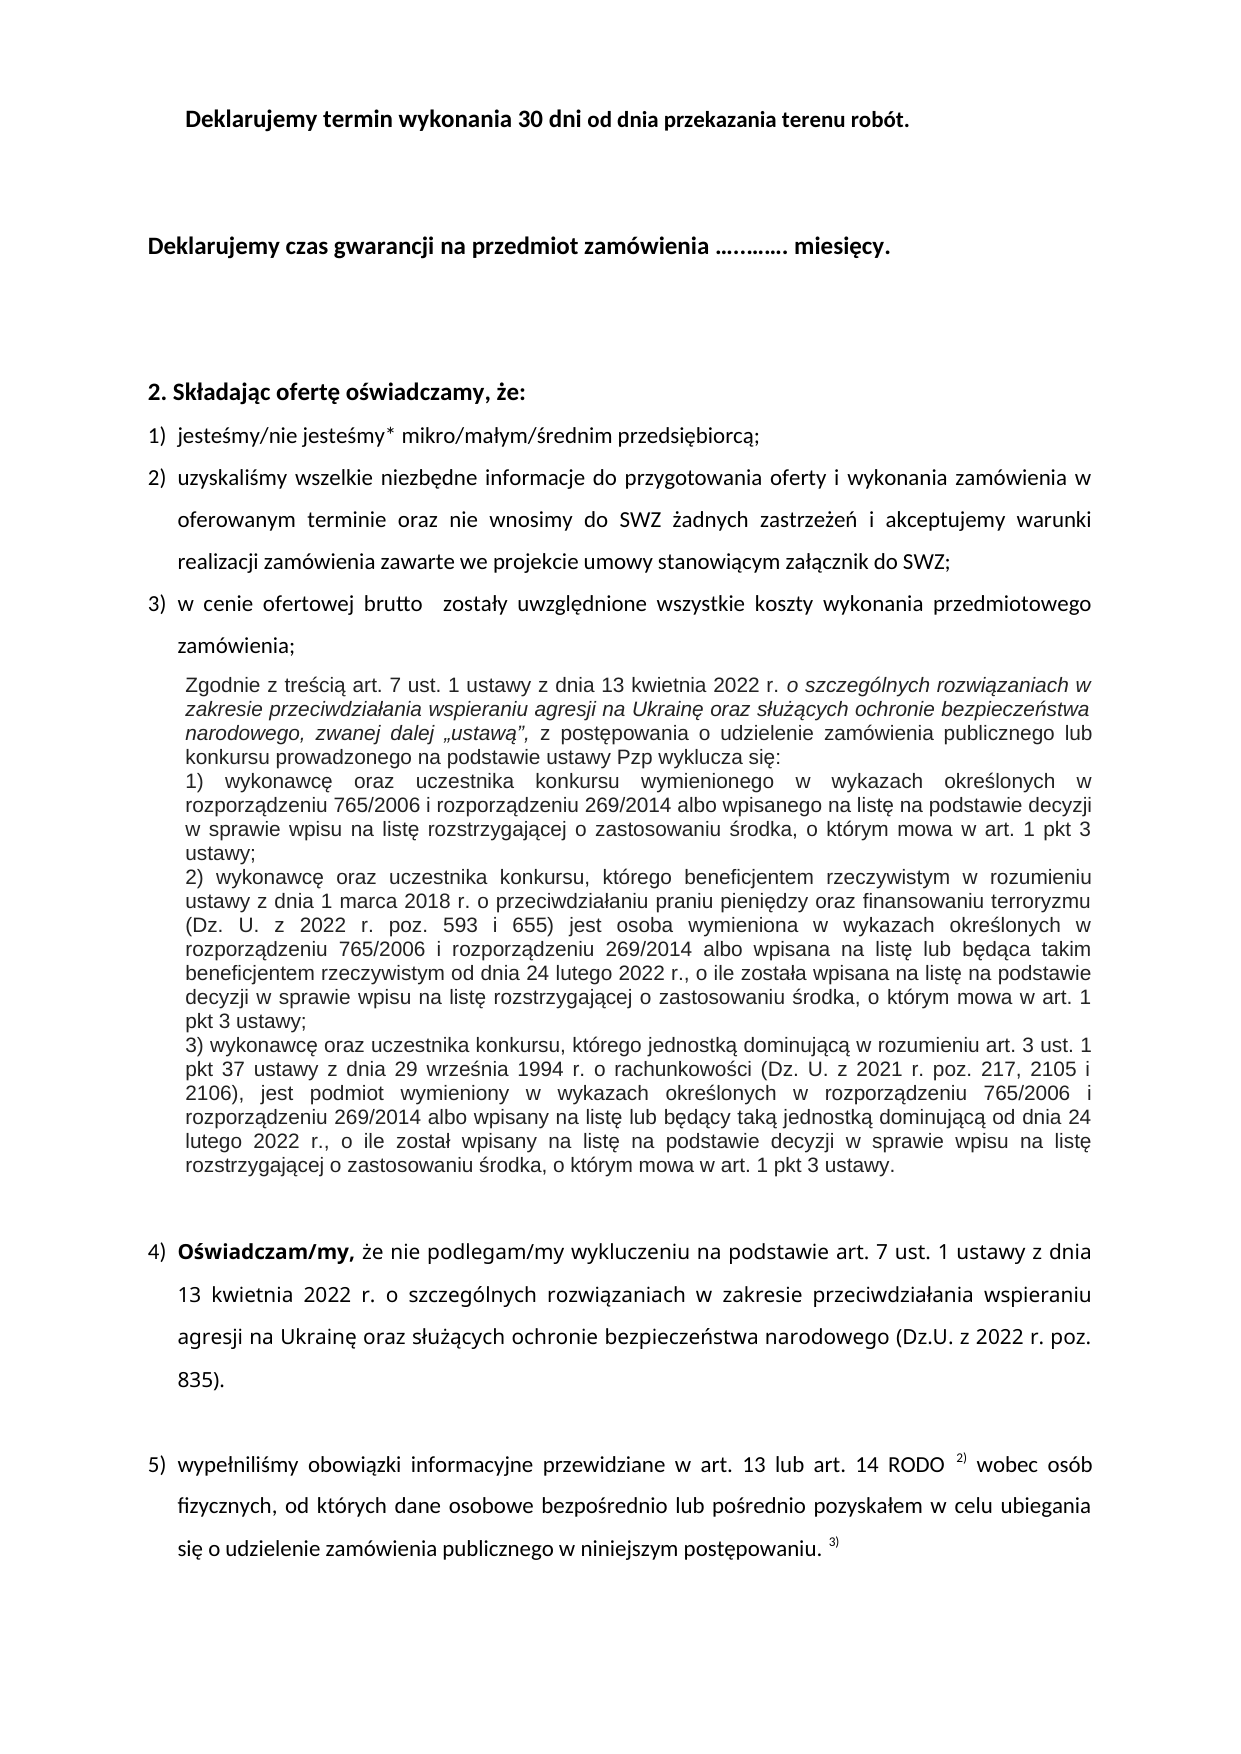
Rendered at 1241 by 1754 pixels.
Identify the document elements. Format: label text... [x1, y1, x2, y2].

text Zgodnie z treścią art. 7 ust. 1 ustawy z dnia 13 kwietnia 2022 r. o szczególnych rozwiązaniach w zakresie przeciwdziałania wspieraniu agresji na Ukrainę oraz służących ochronie bezpieczeństwa narodowego, zwanej dalej „ustawą”, z postępowania o udzielenie zamówienia publicznego lub konkursu prowadzonego na podstawie ustawy Pzp wyklucza się: [185, 673, 1093, 769]
text 2. Składając ofertę oświadczamy, że: [148, 376, 1093, 406]
list Oświadczam/my, że nie podlegam/my wykluczeniu na podstawie art. 7 ust. 1 ustawy z dnia 13 kwietnia 2022 r. o szczególnych rozwiązaniach w zakresie przeciwdziałania wspieraniu agresji na Ukrainę oraz służących ochronie bezpieczeństwa narodowego (Dz.U. z 2022 r. poz. 835). [148, 1237, 1093, 1393]
list jesteśmy/nie jesteśmy* mikro/małym/średnim przedsiębiorcą; [148, 421, 1093, 449]
text 3) wykonawcę oraz uczestnika konkursu, którego jednostką dominującą w rozumieniu art. 3 ust. 1 pkt 37 ustawy z dnia 29 września 1994 r. o rachunkowości (Dz. U. z 2021 r. poz. 217, 2105 i 2106), jest podmiot wymieniony w wykazach określonych w rozporządzeniu 765/2006 i rozporządzeniu 269/2014 albo wpisany na listę lub będący taką jednostką dominującą od dnia 24 lutego 2022 r., o ile został wpisany na listę na podstawie decyzji w sprawie wpisu na listę rozstrzygającej o zastosowaniu środka, o którym mowa w art. 1 pkt 3 ustawy. [185, 1033, 1093, 1176]
text 1) wykonawcę oraz uczestnika konkursu wymienionego w wykazach określonych w rozporządzeniu 765/2006 i rozporządzeniu 269/2014 albo wpisanego na listę na podstawie decyzji w sprawie wpisu na listę rozstrzygającej o zastosowaniu środka, o którym mowa w art. 1 pkt 3 ustawy; [185, 769, 1093, 865]
text Deklarujemy termin wykonania 30 dni od dnia przekazania terenu robót. [185, 103, 1093, 134]
text 2) wykonawcę oraz uczestnika konkursu, którego beneficjentem rzeczywistym w rozumieniu ustawy z dnia 1 marca 2018 r. o przeciwdziałaniu praniu pieniędzy oraz finansowaniu terroryzmu (Dz. U. z 2022 r. poz. 593 i 655) jest osoba wymieniona w wykazach określonych w rozporządzeniu 765/2006 i rozporządzeniu 269/2014 albo wpisana na listę lub będąca takim beneficjentem rzeczywistym od dnia 24 lutego 2022 r., o ile została wpisana na listę na podstawie decyzji w sprawie wpisu na listę rozstrzygającej o zastosowaniu środka, o którym mowa w art. 1 pkt 3 ustawy; [185, 865, 1093, 1033]
list uzyskaliśmy wszelkie niezbędne informacje do przygotowania oferty i wykonania zamówienia w oferowanym terminie oraz nie wnosimy do SWZ żadnych zastrzeżeń i akceptujemy warunki realizacji zamówienia zawarte we projekcie umowy stanowiącym załącznik do SWZ; [148, 463, 1093, 575]
list w cenie ofertowej brutto zostały uwzględnione wszystkie koszty wykonania przedmiotowego zamówienia; [148, 589, 1093, 659]
list wypełniliśmy obowiązki informacyjne przewidziane w art. 13 lub art. 14 RODO 2) wobec osób fizycznych, od których dane osobowe bezpośrednio lub pośrednio pozyskałem w celu ubiegania się o udzielenie zamówienia publicznego w niniejszym postępowaniu. 3) [148, 1450, 1093, 1562]
text Deklarujemy czas gwarancji na przedmiot zamówienia …..……. miesięcy. [148, 230, 1093, 260]
